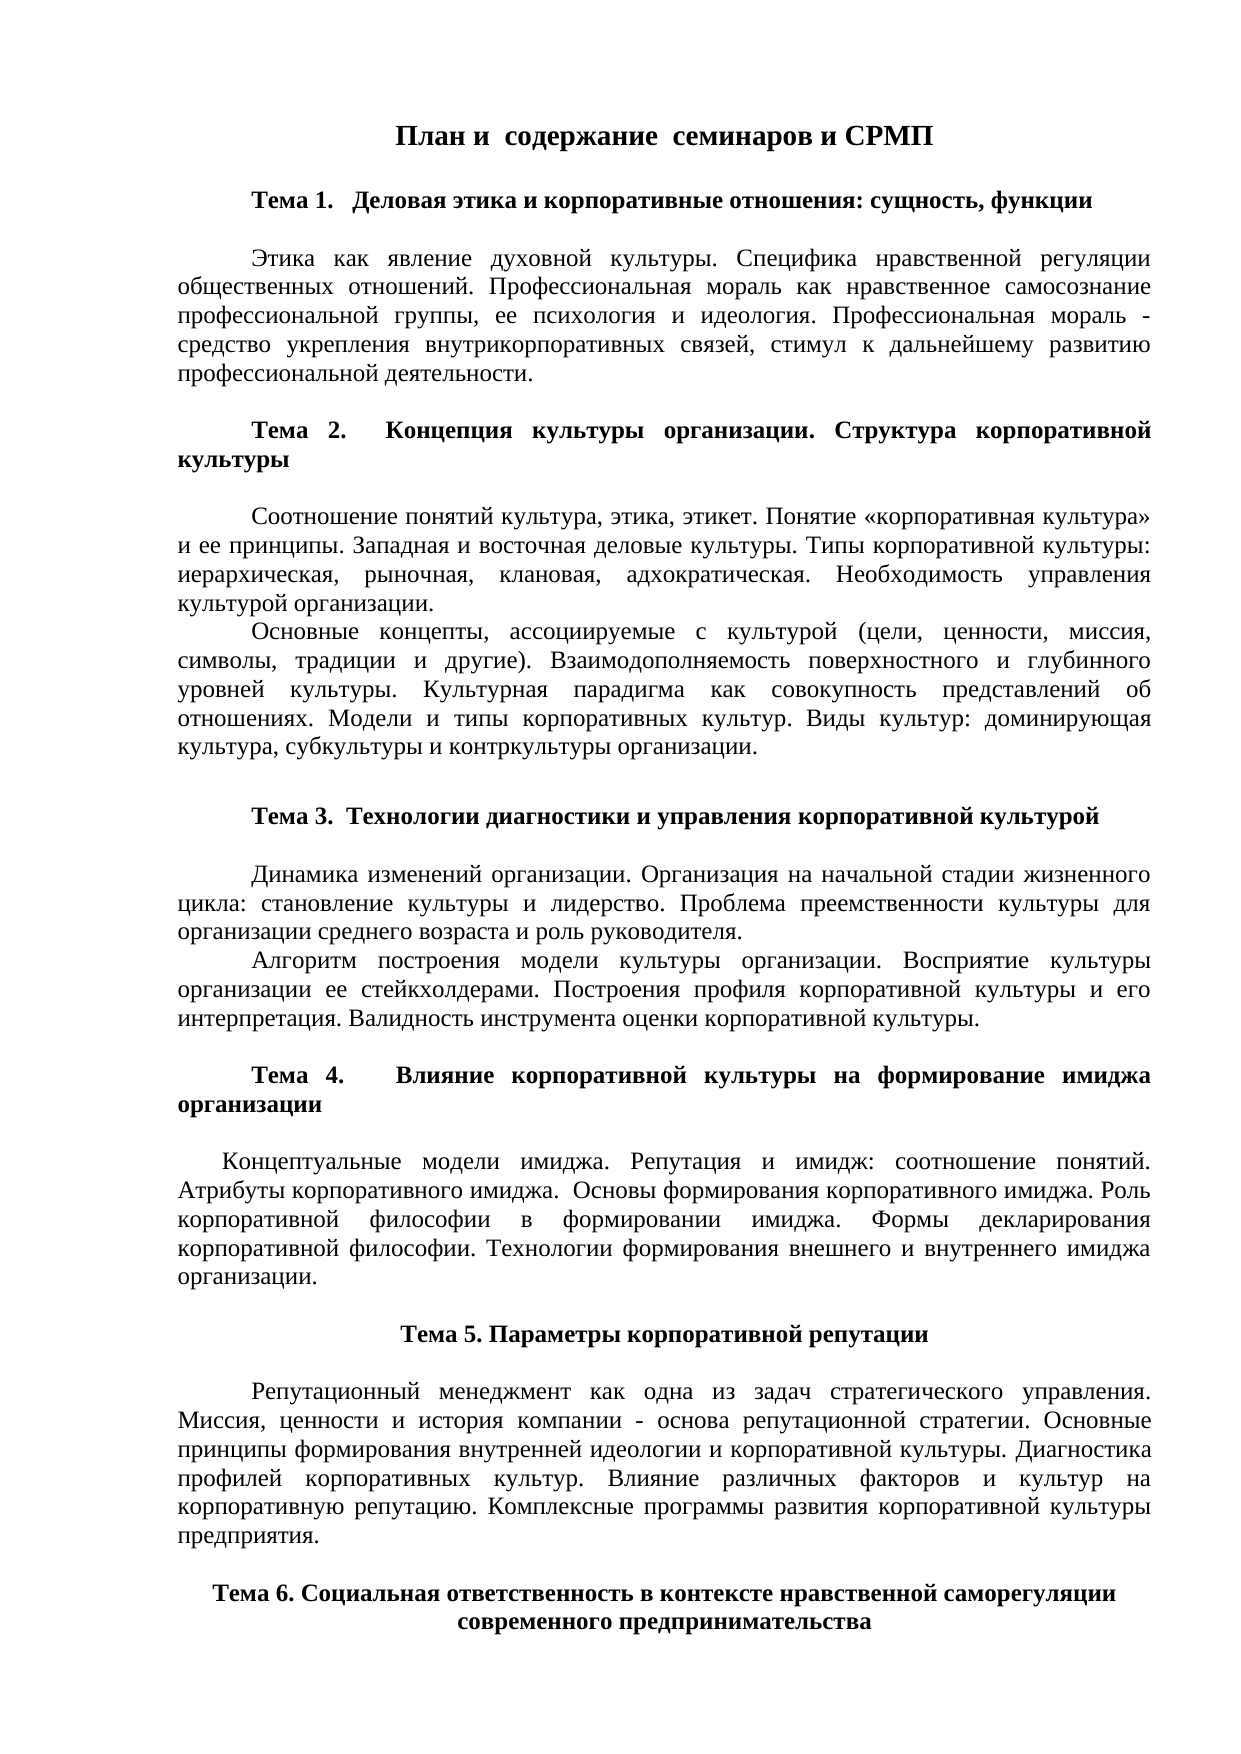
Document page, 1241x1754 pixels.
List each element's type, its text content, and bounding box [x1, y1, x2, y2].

text Концептуальные модели имиджа. Репутация и имидж: соотношение понятий. Атрибуты корпоративного имиджа. Основы формирования корпоративного имиджа. Роль корпоративной философии в формировании имиджа. Формы декларирования корпоративной философии. Технологии формирования внешнего и внутреннего имиджа организации. [177, 1146, 1152, 1290]
text Алгоритм построения модели культуры организации. Восприятие культуры организации ее стейкхолдерами. Построения профиля корпоративной культуры и его интерпретация. Валидность инструмента оценки корпоративной культуры. [177, 945, 1152, 1031]
text Тема 5. Параметры корпоративной репутации [177, 1319, 1152, 1348]
text Этика как явление духовной культуры. Специфика нравственной регуляции общественных отношений. Профессиональная мораль как нравственное самосознание профессиональной группы, ее психология и идеология. Профессиональная мораль - средство укрепления внутрикорпоративных связей, стимул к дальнейшему развитию профессиональной деятельности. [177, 243, 1152, 386]
text Тема 1. Деловая этика и корпоративные отношения: сущность, функции [177, 185, 1152, 214]
text Основные концепты, ассоциируемые с культурой (цели, ценности, миссия, символы, традиции и другие). Взаимодополняемость поверхностного и глубинного уровней культуры. Культурная парадигма как совокупность представлений об отношениях. Модели и типы корпоративных культур. Виды культур: доминирующая культура, субкультуры и контркультуры организации. [177, 616, 1152, 760]
text Тема 6. Социальная ответственность в контексте нравственной саморегуляции современного предпринимательства [177, 1578, 1152, 1635]
text План и содержание семинаров и СРМП [177, 118, 1152, 152]
text Тема 4. Влияние корпоративной культуры на формирование имиджа организации [177, 1060, 1152, 1118]
text Тема 3. Технологии диагностики и управления корпоративной культурой [177, 801, 1152, 830]
text Динамика изменений организации. Организация на начальной стадии жизненного цикла: становление культуры и лидерство. Проблема преемственности культуры для организации среднего возраста и роль руководителя. [177, 859, 1152, 945]
text Соотношение понятий культура, этика, этикет. Понятие «корпоративная культура» и ее принципы. Западная и восточная деловые культуры. Типы корпоративной культуры: иерархическая, рыночная, клановая, адхократическая. Необходимость управления культурой организации. [177, 501, 1152, 616]
text Тема 2. Концепция культуры организации. Структура корпоративной культуры [177, 415, 1152, 473]
text Репутационный менеджмент как одна из задач стратегического управления. Миссия, ценности и история компании - основа репутационной стратегии. Основные принципы формирования внутренней идеологии и корпоративной культуры. Диагностика профилей корпоративных культур. Влияние различных факторов и культур на корпоративную репутацию. Комплексные программы развития корпоративной культуры предприятия. [177, 1376, 1152, 1549]
